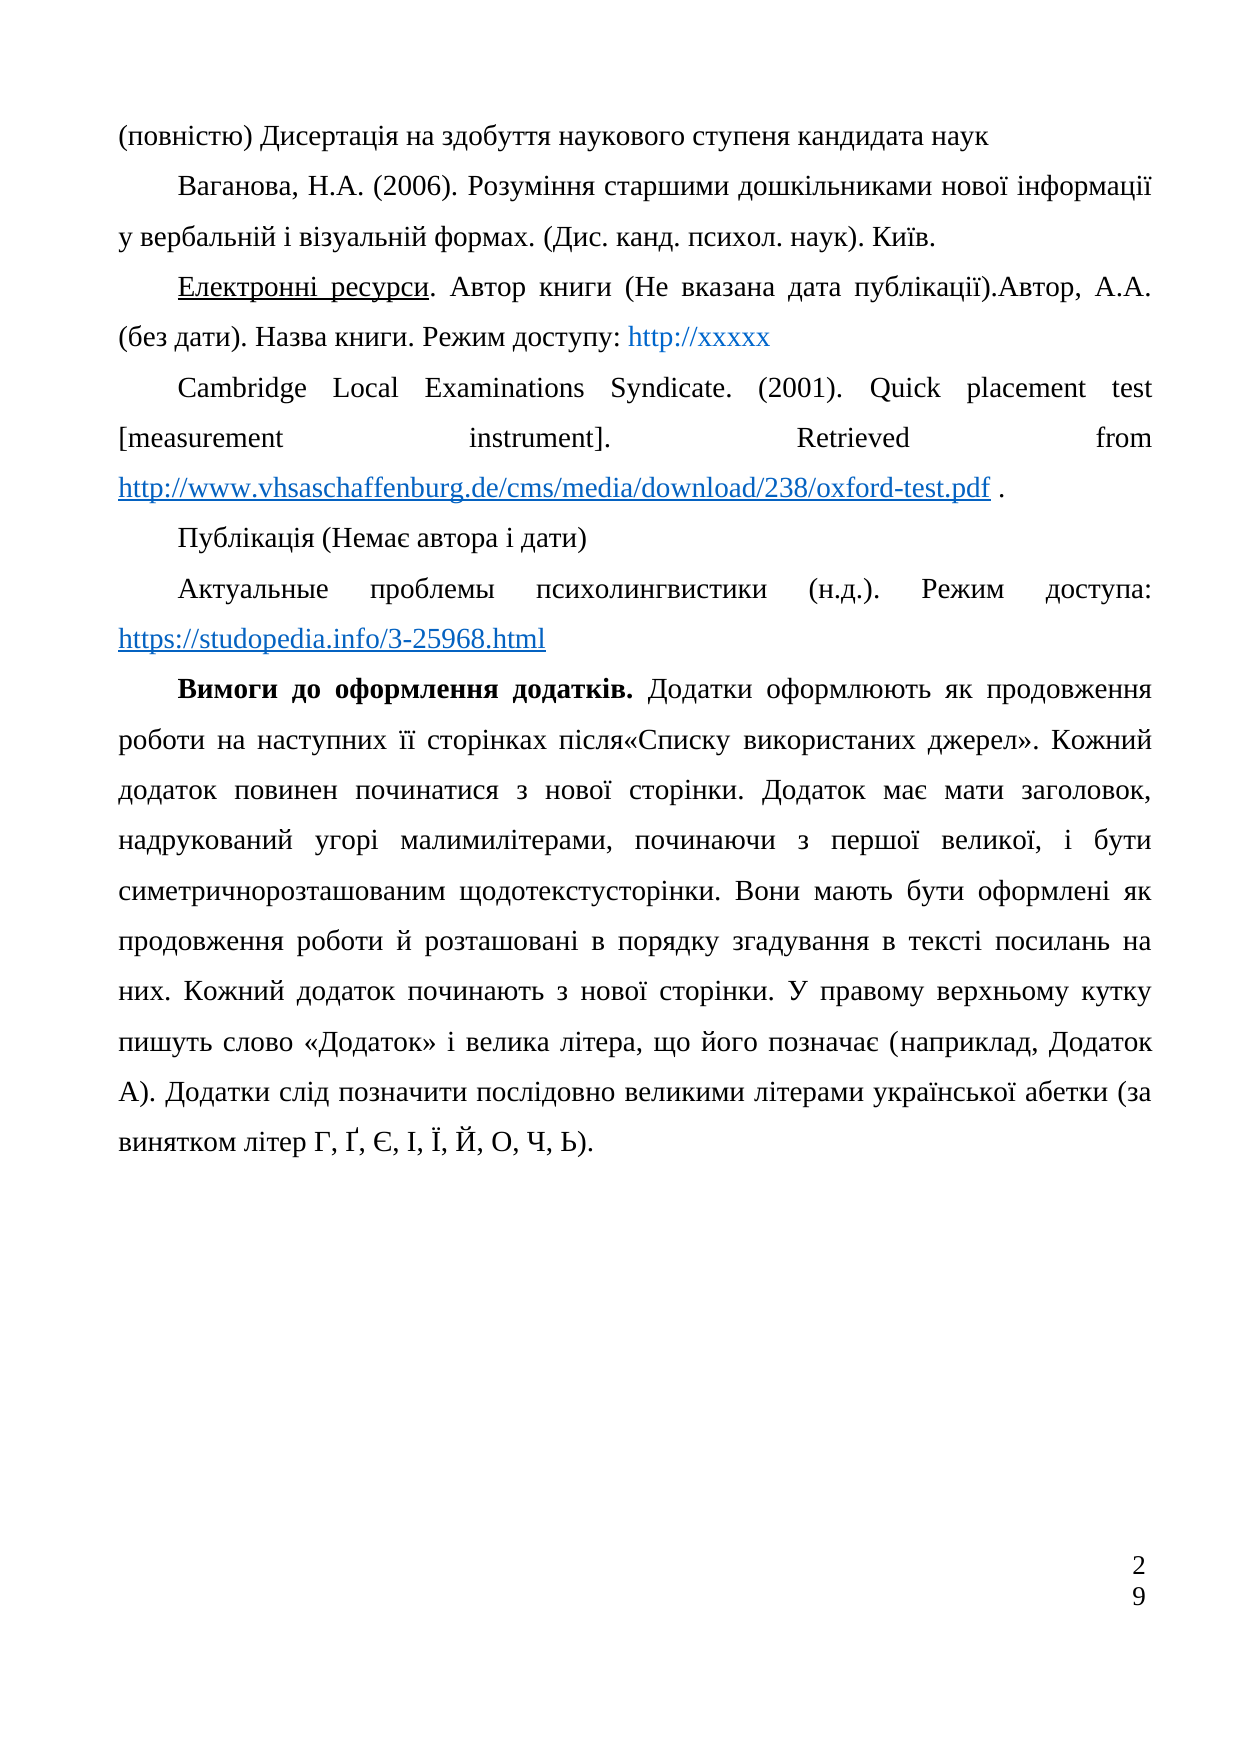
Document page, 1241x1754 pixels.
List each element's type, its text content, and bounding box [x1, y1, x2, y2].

text Вимоги до оформлення додатків. Додатки оформлюють як продовження роботи на наступних її сторінках після«Списку використаних джерел». Кожний додаток повинен починатися з нової сторінки. Додаток має мати заголовок, надрукований угорі малимилітерами, починаючи з першої великої, і бути симетричнорозташованим щодотекстусторінки. Вони мають бути оформлені як продовження роботи й розташовані в порядку згадування в тексті посилань на них. Кожний додаток починають з нової сторінки. У правому верхньому кутку пишуть слово «Додаток» і велика літера, що його позначає (наприклад, Додаток А). Додатки слід позначити послідовно великими літерами української абетки (за винятком літер Г, Ґ, Є, І, Ї, Й, О, Ч, Ь). [118, 672, 1152, 1158]
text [118, 118, 1152, 152]
text Ваганова, Н.А. (2006). Розуміння старшими дошкільниками нової інформації у вербальній і візуальній формах. (Дис. канд. психол. наук). Київ. [118, 168, 1152, 252]
text Актуальные проблемы психолингвистики (н.д.). Режим доступа: https://studopedia.info/3-25968.html [118, 571, 1152, 655]
text Cambridge Local Examinations Syndicate. (2001). Quick placement test [measurement instrument]. Retrieved from http://www.vhsaschaffenburg.de/cms/media/download/238/oxford-test.pdf . [118, 370, 1152, 504]
text Електронні ресурси. Автор книги (Не вказана дата публікації).Автор, А.А. (без дати). Назва книги. Режим доступу: http://xxxxx [118, 269, 1152, 353]
text Публікація (Немає автора і дати) [118, 521, 1152, 554]
